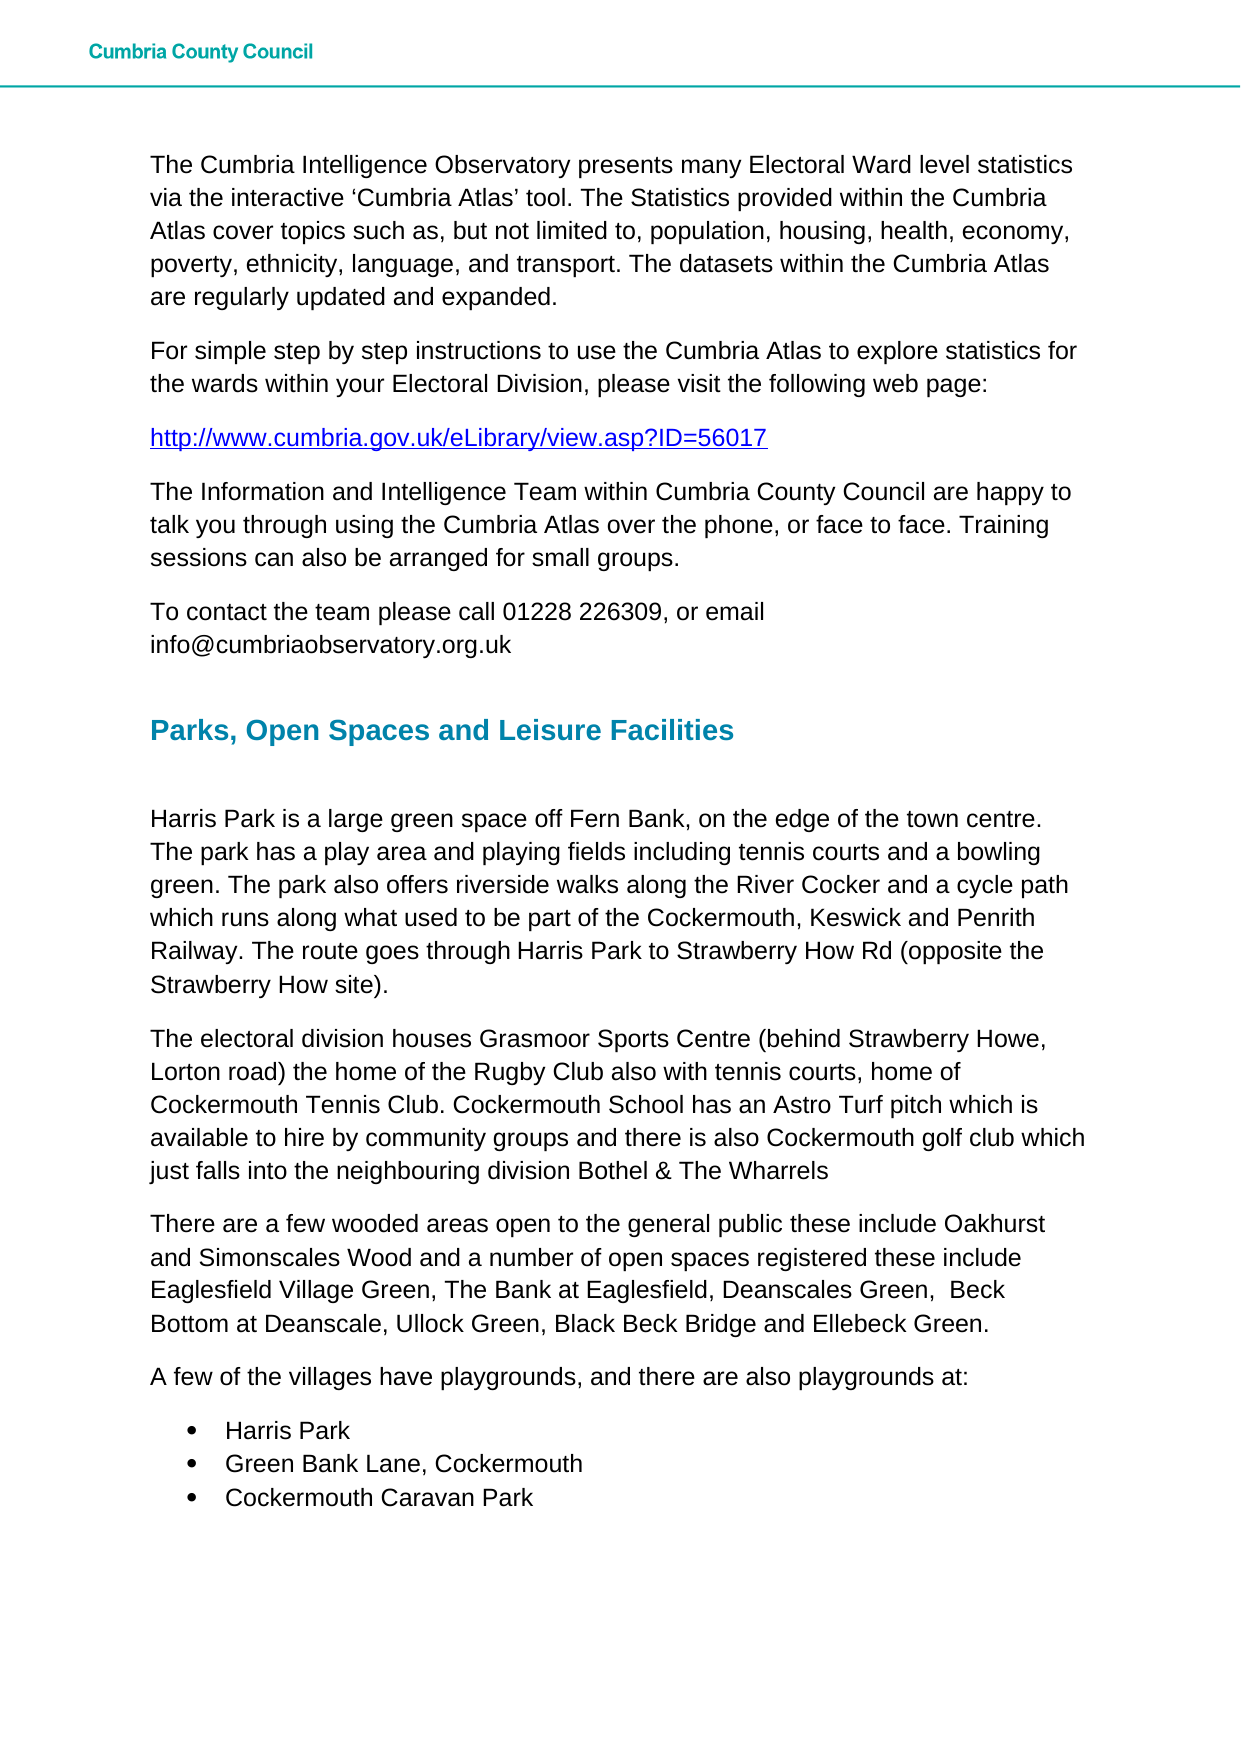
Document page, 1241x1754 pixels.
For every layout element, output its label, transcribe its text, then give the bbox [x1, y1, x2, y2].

text The Information and Intelligence Team within Cumbria County Council are happy to talk you through using the Cumbria Atlas over the phone, or face to face. Training sessions can also be arranged for small groups. [150, 477, 1090, 571]
text For simple step by step instructions to use the Cumbria Atlas to explore statistics for the wards within your Electoral Division, please visit the following web page: [150, 336, 1090, 398]
picture [0, 0, 1241, 1754]
list Green Bank Lane, Cockermouth [187, 1449, 1090, 1478]
text A few of the villages have playgrounds, and there are also playgrounds at: [150, 1362, 1090, 1391]
list Harris Park [187, 1416, 1090, 1445]
text The electoral division houses Grasmoor Sports Centre (behind Strawberry Howe, Lorton road) the home of the Rugby Club also with tennis courts, home of Cockermouth Tennis Club. Cockermouth School has an Astro Turf pitch which is available to hire by community groups and there is also Cockermouth golf club which just falls into the neighbouring division Bothel & The Wharrels [150, 1023, 1090, 1184]
subtitle Parks, Open Spaces and Leisure Facilities [150, 713, 1090, 746]
text The Cumbria Intelligence Observatory presents many Electoral Ward level statistics via the interactive ‘Cumbria Atlas’ tool. The Statistics provided within the Cumbria Atlas cover topics such as, but not limited to, population, housing, health, economy, poverty, ethnicity, language, and transport. The datasets within the Cumbria Atlas are regularly updated and expanded. [150, 150, 1090, 311]
text There are a few wooded areas open to the general public these include Oakhurst and Simonscales Wood and a number of open spaces registered these include Eaglesfield Village Green, The Bank at Eaglesfield, Deanscales Green, Beck Bottom at Deanscale, Ullock Green, Black Beck Bridge and Ellebeck Green. [150, 1209, 1090, 1337]
list Cockermouth Caravan Park [187, 1482, 1090, 1511]
text Harris Park is a large green space off Fern Bank, on the edge of the town centre. The park has a play area and playing fields including tennis courts and a bowling green. The park also offers riverside walks along the River Cocker and a cycle path which runs along what used to be part of the Cockermouth, Keswick and Penrith Railway. The route goes through Harris Park to Strawberry How Rd (opposite the Strawberry How site). [150, 804, 1090, 998]
text To contact the team please call 01228 226309, or email info@cumbriaobservatory.org.uk [150, 597, 1090, 658]
text http://www.cumbria.gov.uk/eLibrary/view.asp?ID=56017 [150, 423, 1090, 452]
